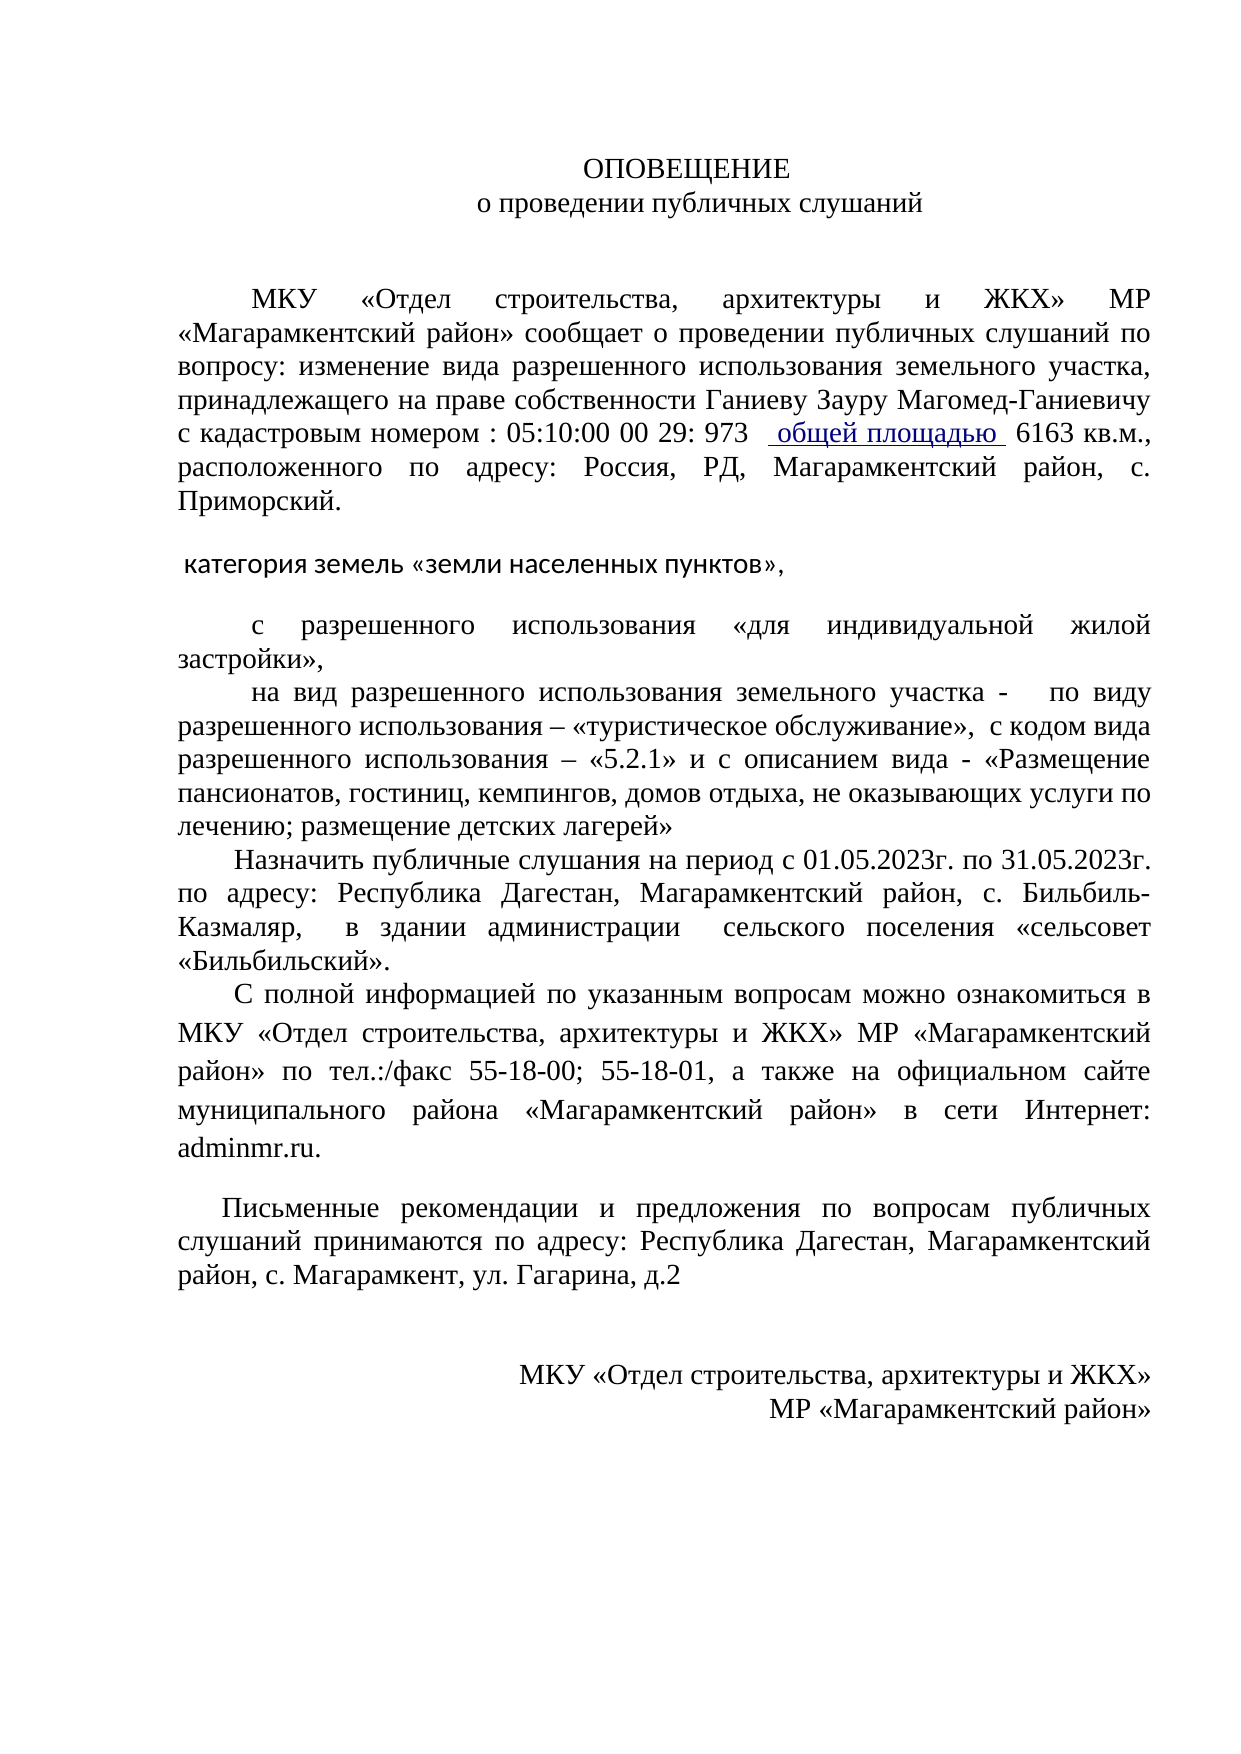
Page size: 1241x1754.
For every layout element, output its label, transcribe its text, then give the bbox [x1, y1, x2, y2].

text С полной информацией по указанным вопросам можно ознакомиться в МКУ «Отдел строительства, архитектуры и ЖКХ» МР «Магарамкентский район» по тел.:/факс 55-18-00; 55-18-01, а также на официальном сайте муниципального района «Магарамкентский район» в сети Интернет: adminmr.ru. [177, 976, 1152, 1164]
text с разрешенного использования «для индивидуальной жилой застройки», [177, 607, 1152, 674]
text Письменные рекомендации и предложения по вопросам публичных слушаний принимаются по адресу: Республика Дагестан, Магарамкентский район, с. Магарамкент, ул. Гагарина, д.2 [177, 1190, 1152, 1290]
text МКУ «Отдел строительства, архитектуры и ЖКХ» [177, 1357, 1152, 1391]
text ОПОВЕЩЕНИЕ [177, 152, 1152, 185]
text МКУ «Отдел строительства, архитектуры и ЖКХ» МР «Магарамкентский район» сообщает о проведении публичных слушаний по вопросу: изменение вида разрешенного использования земельного участка, принадлежащего на праве собственности Ганиеву Зауру Магомед-Ганиевичу с кадастровым номером : 05:10:00 00 29: 973 общей площадью 6163 кв.м., расположенного по адресу: Россия, РД, Магарамкентский район, с. Приморский. [177, 281, 1152, 516]
text на вид разрешенного использования земельного участка - по виду разрешенного использования – «туристическое обслуживание», с кодом вида разрешенного использования – «5.2.1» и с описанием вида - «Размещение пансионатов, гостиниц, кемпингов, домов отдыха, не оказывающих услуги по лечению; размещение детских лагерей» [177, 674, 1152, 842]
text о проведении публичных слушаний [177, 185, 1152, 219]
text МР «Магарамкентский район» [177, 1391, 1152, 1424]
text Назначить публичные слушания на период с 01.05.2023г. по 31.05.2023г. по адресу: Республика Дагестан, Магарамкентский район, с. Бильбиль-Казмаляр, в здании администрации сельского поселения «сельсовет «Бильбильский». [177, 842, 1152, 976]
